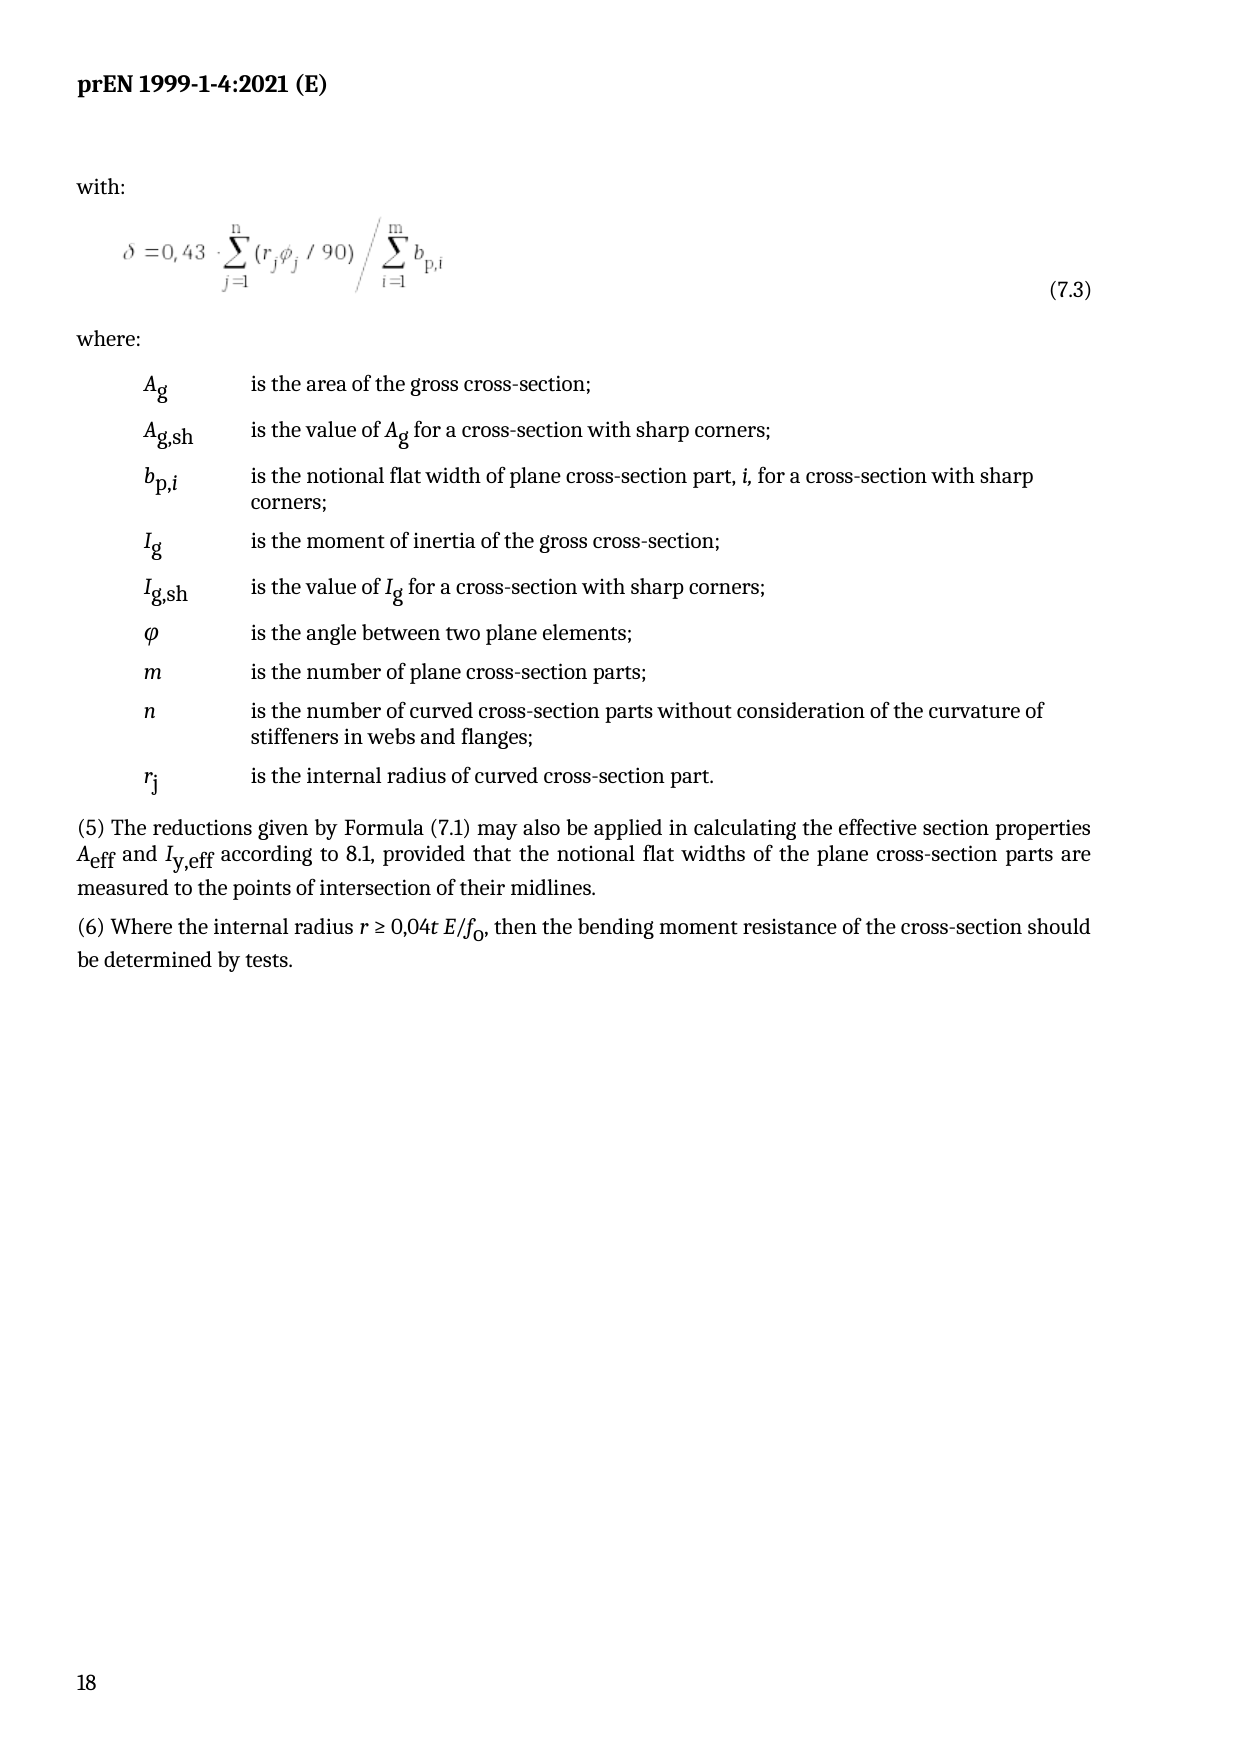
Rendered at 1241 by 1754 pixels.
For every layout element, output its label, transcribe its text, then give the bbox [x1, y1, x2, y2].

text (7.3) [119, 213, 1093, 303]
table_cell is the internal radius of curved cross-section part. [239, 756, 1066, 802]
table_cell is the angle between two plane elements; [239, 614, 1066, 652]
text (5) The reductions given by Formula (7.1) may also be applied in calculating the effective section properties Aeff and Iy,eff according to 8.1, provided that the notional flat widths of the plane cross-section parts are measured to the points of intersection of their midlines. [77, 815, 1093, 901]
table_cell rj [133, 756, 239, 802]
table_header Ag [133, 365, 239, 411]
text (6) Where the internal radius r ≥ 0,04t E/fo, then the bending moment resistance of the cross-section should be determined by tests. [77, 913, 1093, 973]
text where: [77, 326, 1093, 352]
table_cell Ig [133, 522, 239, 568]
table_cell bp,i [133, 456, 239, 522]
table_cell φ [133, 614, 239, 652]
table_cell is the value of Ag for a cross-section with sharp corners; [239, 411, 1066, 456]
table_cell is the number of plane cross-section parts; [239, 653, 1066, 691]
table_cell Ag,sh [133, 411, 239, 456]
table_cell is the value of Ig for a cross-section with sharp corners; [239, 568, 1066, 613]
text with: [77, 174, 1093, 200]
table_cell m [133, 653, 239, 691]
table_cell n [133, 691, 239, 756]
table_cell is the notional flat width of plane cross-section part, i, for a cross-section with sharp corners; [239, 456, 1066, 522]
table_cell is the number of curved cross-section parts without consideration of the curvature of stiffeners in webs and flanges; [239, 691, 1066, 756]
table_header is the area of the gross cross-section; [239, 365, 1066, 411]
table_cell Ig,sh [133, 568, 239, 613]
table_cell is the moment of inertia of the gross cross-section; [239, 522, 1066, 568]
